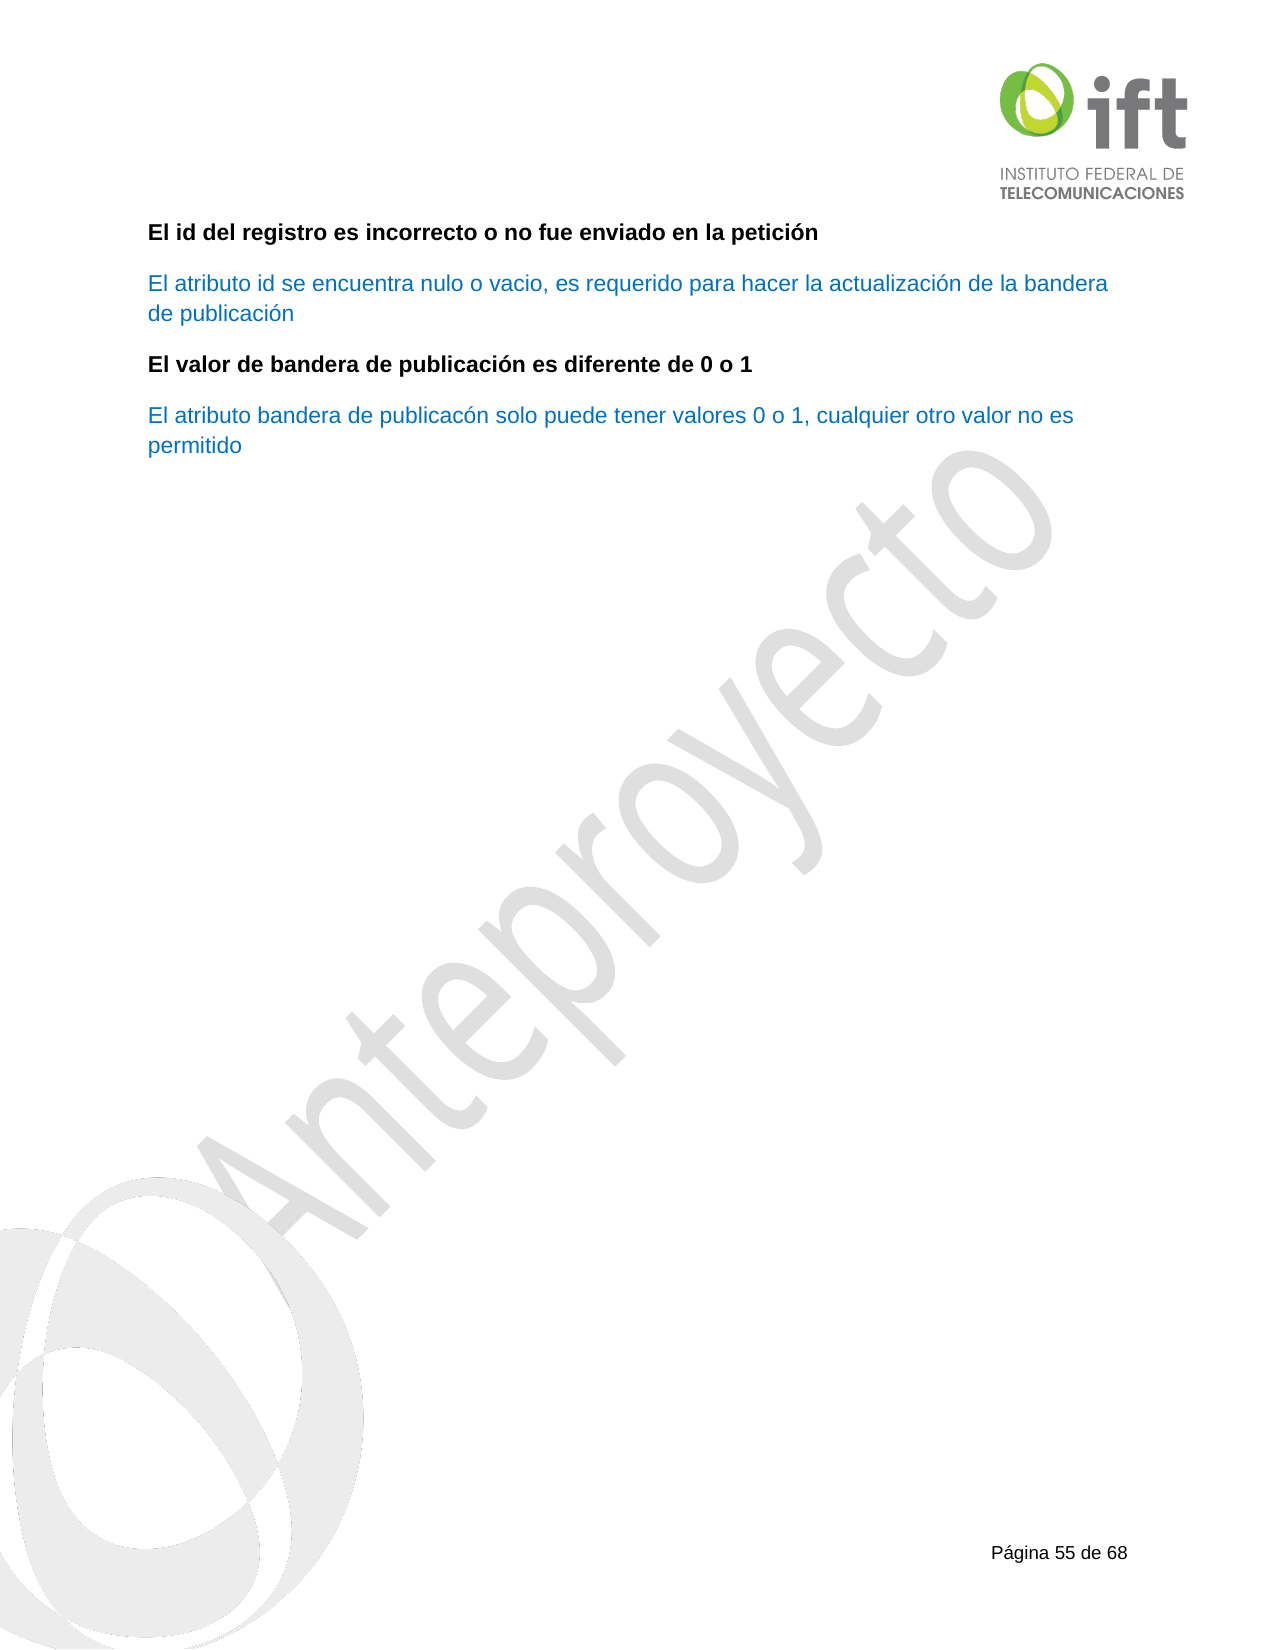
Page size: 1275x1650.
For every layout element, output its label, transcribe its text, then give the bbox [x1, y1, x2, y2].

text El id del registro es incorrecto o no fue enviado en la petición [148, 218, 1127, 245]
picture [0, 0, 1263, 1649]
text El valor de bandera de publicación es diferente de 0 o 1 [148, 351, 1127, 377]
text El atributo id se encuentra nulo o vacio, es requerido para hacer la actualización de la bandera de publicación [148, 269, 1127, 326]
text El atributo bandera de publicacón solo puede tener valores 0 o 1, cualquier otro valor no es permitido [148, 402, 1127, 458]
